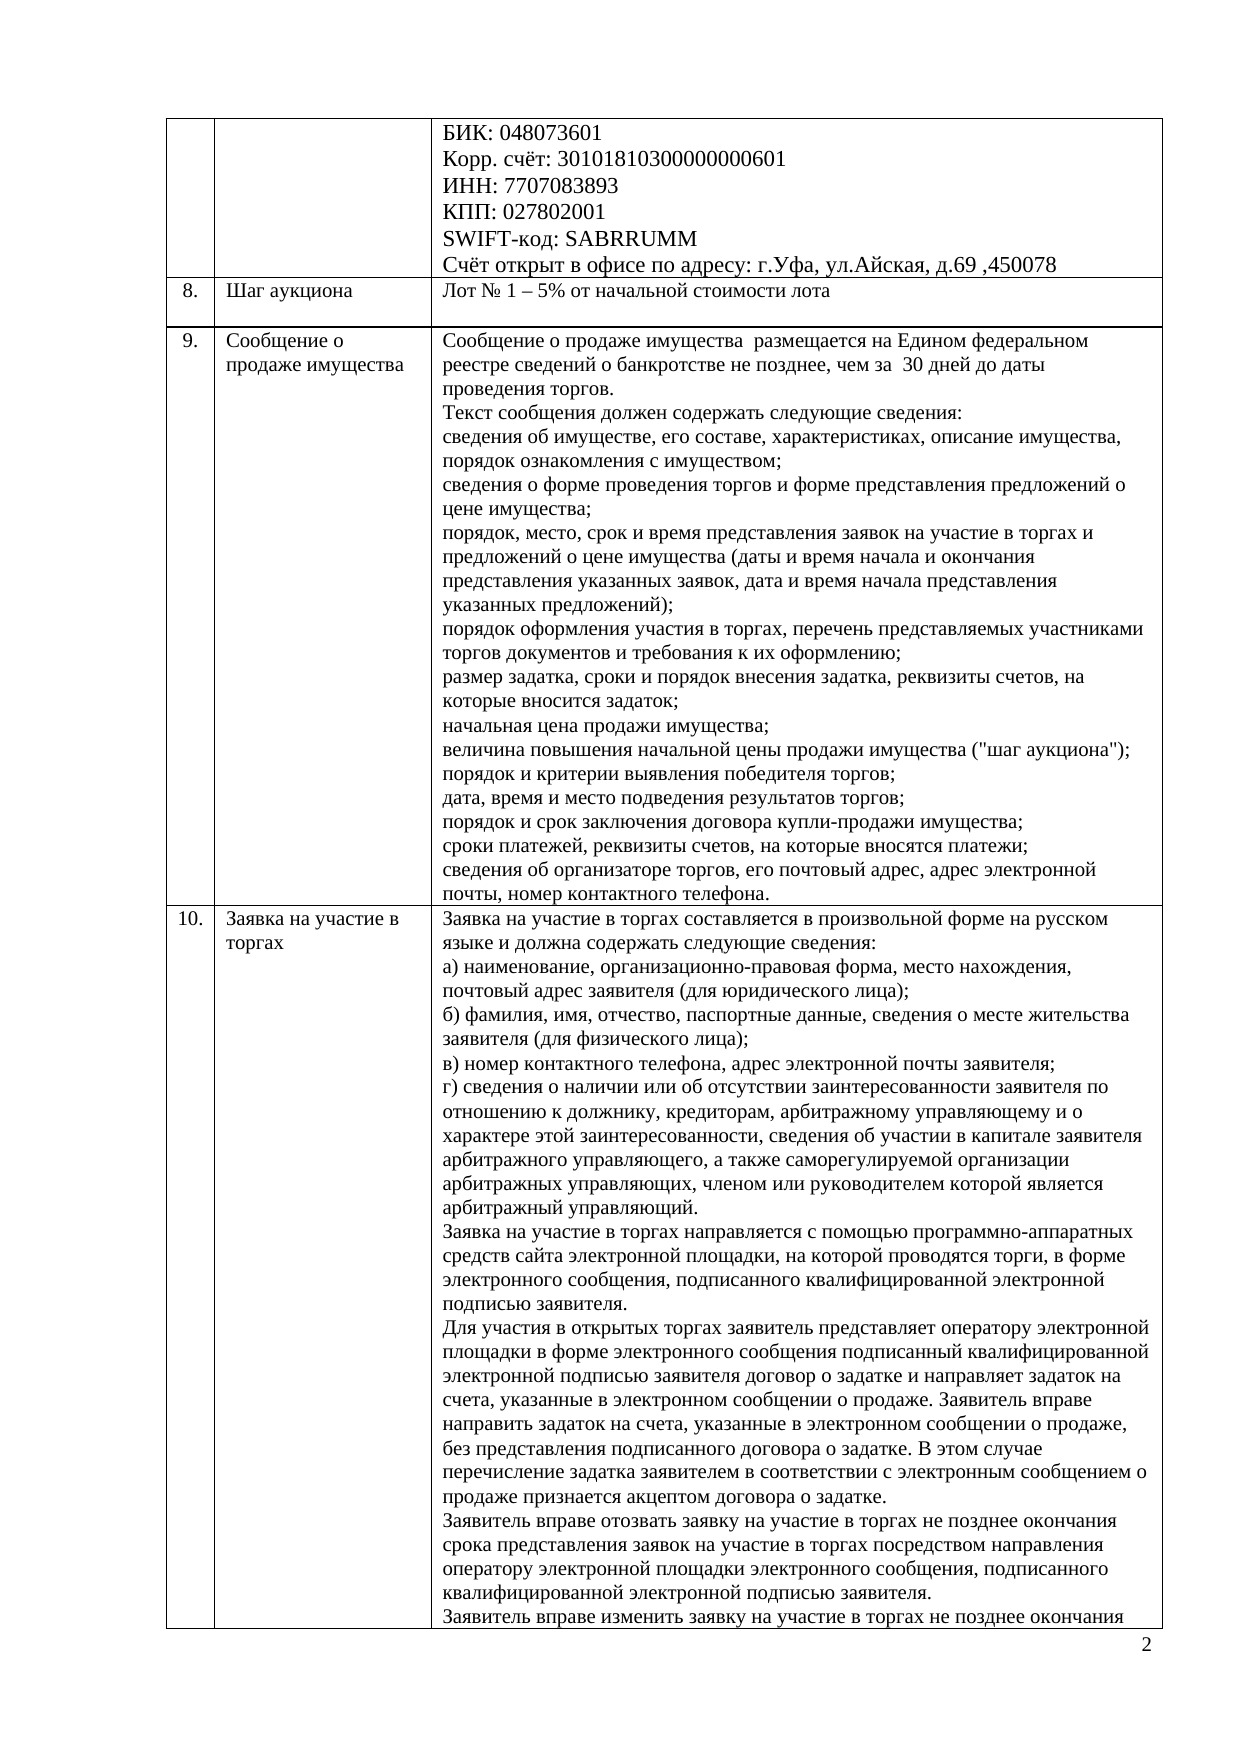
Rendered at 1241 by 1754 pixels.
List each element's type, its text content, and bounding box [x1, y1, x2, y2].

table_cell 10. [167, 906, 214, 1628]
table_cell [215, 906, 431, 1628]
table_cell 7. [167, 119, 214, 277]
table_cell Сообщение о продаже имущества [215, 328, 431, 905]
table_cell 9. [167, 328, 214, 905]
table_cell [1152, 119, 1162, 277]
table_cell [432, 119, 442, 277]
table_cell Лот № 1 – 5% от начальной стоимости лота [432, 278, 1162, 326]
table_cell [432, 906, 1162, 1628]
table_cell Сообщение о продаже имущества размещается на Едином федеральном реестре сведений о банкротстве не позднее, чем за 30 дней до даты проведения торгов. Текст сообщения должен содержать следующие сведения: сведения об имуществе, его составе, характеристиках, описание имущества, порядок ознакомления с имуществом; сведения о форме проведения торгов и форме представления предложений о цене имущества; порядок, место, срок и время представления заявок на участие в торгах и предложений о цене имущества (даты и время начала и окончания представления указанных заявок, дата и время начала представления указанных предложений); порядок оформления участия в торгах, перечень представляемых участниками торгов документов и требования к их оформлению; размер задатка, сроки и порядок внесения задатка, реквизиты счетов, на которые вносится задаток; начальная цена продажи имущества; величина повышения начальной цены продажи имущества ("шаг аукциона"); порядок и критерии выявления победителя торгов; дата, время и место подведения результатов торгов; порядок и срок заключения договора купли-продажи имущества; сроки платежей, реквизиты счетов, на которые вносятся платежи; сведения об организаторе торгов, его почтовый адрес, адрес электронной почты, номер контактного телефона. [432, 328, 1162, 905]
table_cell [215, 119, 431, 277]
table_cell 8. [167, 278, 214, 326]
table_cell Шаг аукциона [215, 278, 431, 326]
